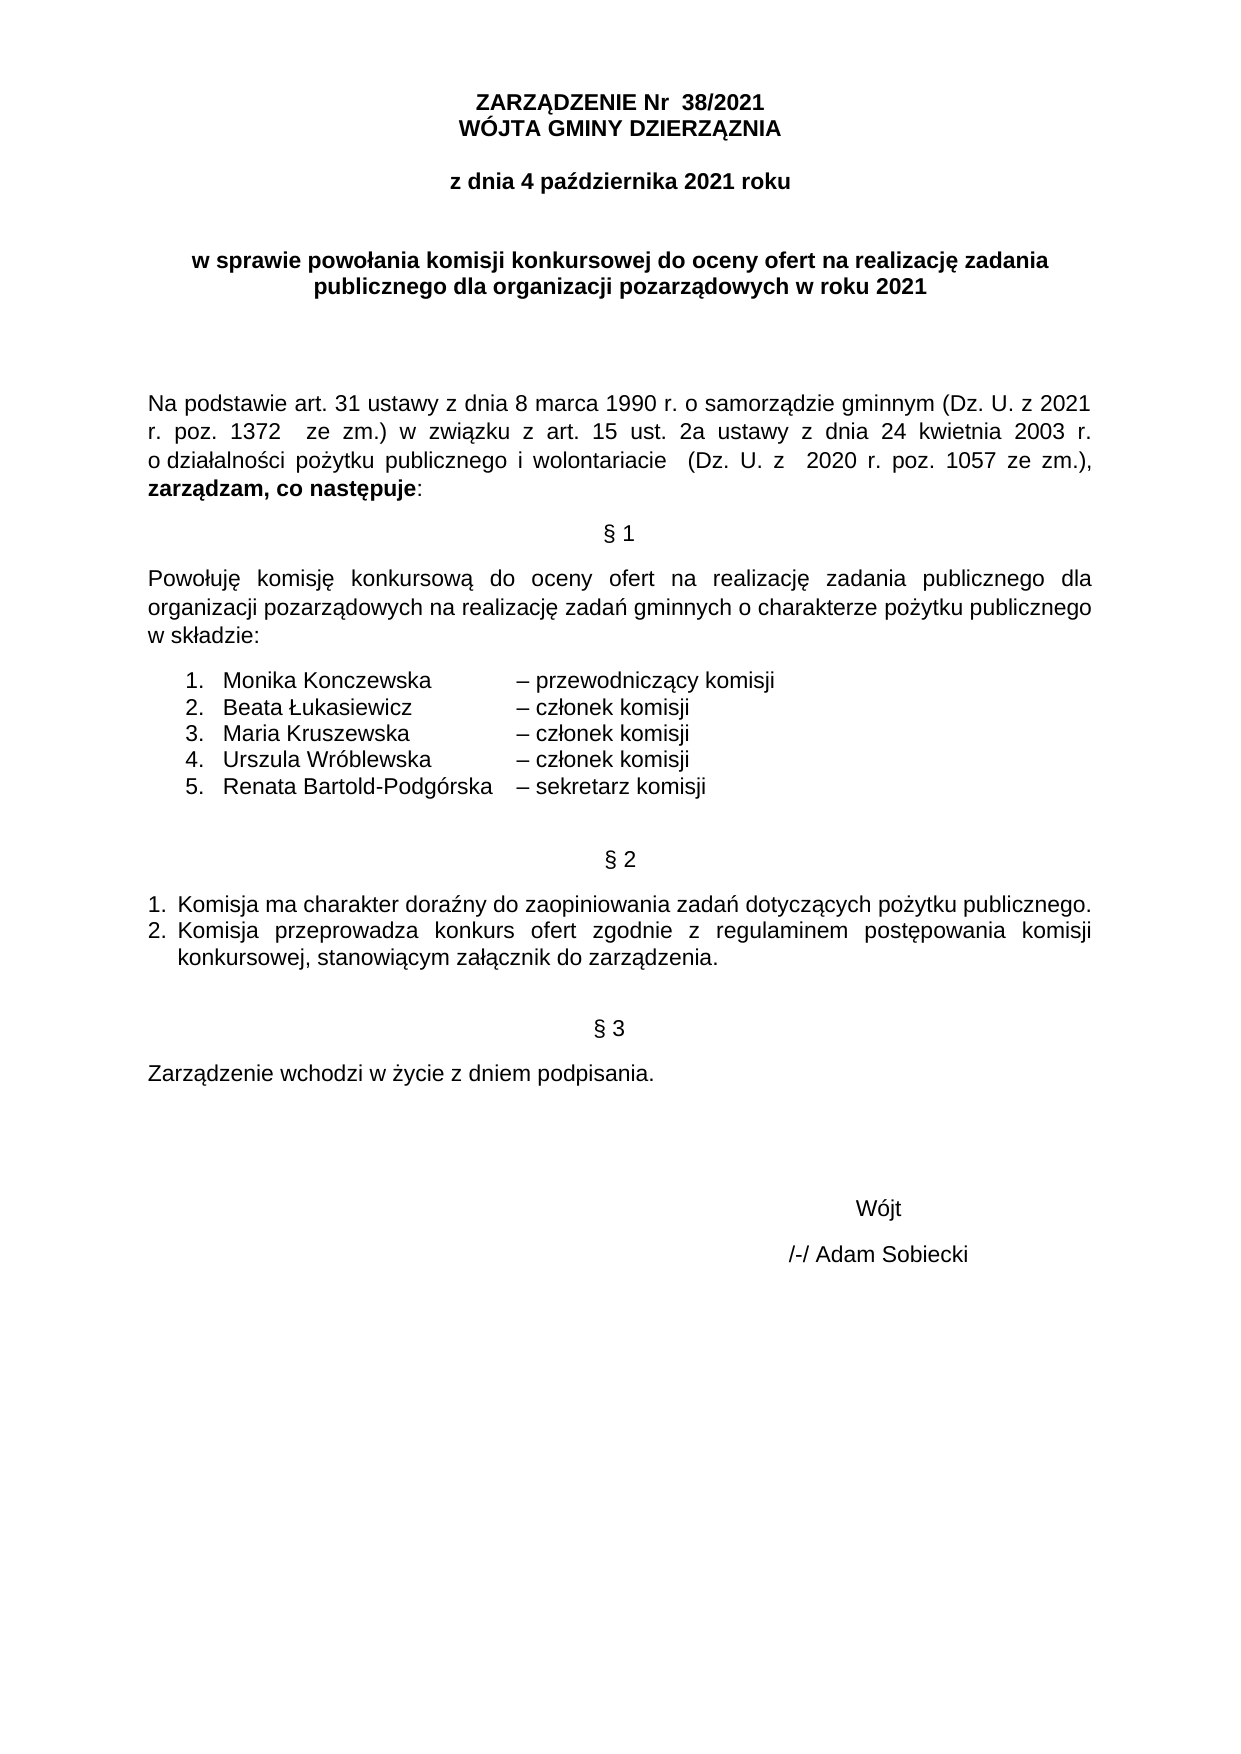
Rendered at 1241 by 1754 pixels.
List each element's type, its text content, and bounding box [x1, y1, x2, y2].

text § 3 [148, 1015, 1093, 1041]
text WÓJTA GMINY DZIERZĄZNIA [148, 115, 1093, 141]
list Renata Bartold-Podgórska – sekretarz komisji [185, 773, 1093, 799]
text z dnia 4 października 2021 roku [148, 168, 1093, 194]
text Na podstawie art. 31 ustawy z dnia 8 marca 1990 r. o samorządzie gminnym (Dz. U. z 2021 r. poz. 1372 ze zm.) w związku z art. 15 ust. 2a ustawy z dnia 24 kwietnia 2003 r. o działalności pożytku publicznego i wolontariacie (Dz. U. z 2020 r. poz. 1057 ze zm.), zarządzam, co następuje: [148, 390, 1093, 501]
text /-/ Adam Sobiecki [664, 1241, 1093, 1267]
text Powołuję komisję konkursową do oceny ofert na realizację zadania publicznego dla organizacji pozarządowych na realizację zadań gminnych o charakterze pożytku publicznego w składzie: [148, 565, 1093, 648]
text § 1 [148, 520, 1093, 546]
list Komisja przeprowadza konkurs ofert zgodnie z regulaminem postępowania komisji konkursowej, stanowiącym załącznik do zarządzenia. [148, 917, 1093, 970]
list Urszula Wróblewska – członek komisji [185, 746, 1093, 773]
text Zarządzenie wchodzi w życie z dniem podpisania. [148, 1060, 1093, 1086]
list Maria Kruszewska – członek komisji [185, 720, 1093, 746]
list Komisja ma charakter doraźny do zaopiniowania zadań dotyczących pożytku publicznego. [148, 891, 1093, 917]
text ZARZĄDZENIE Nr 38/2021 [148, 89, 1093, 115]
list Beata Łukasiewicz – członek komisji [185, 693, 1093, 720]
text § 2 [148, 846, 1093, 872]
list Monika Konczewska – przewodniczący komisji [185, 667, 1093, 693]
text w sprawie powołania komisji konkursowej do oceny ofert na realizację zadania publicznego dla organizacji pozarządowych w roku 2021 [148, 247, 1093, 299]
text Wójt [664, 1195, 1093, 1222]
